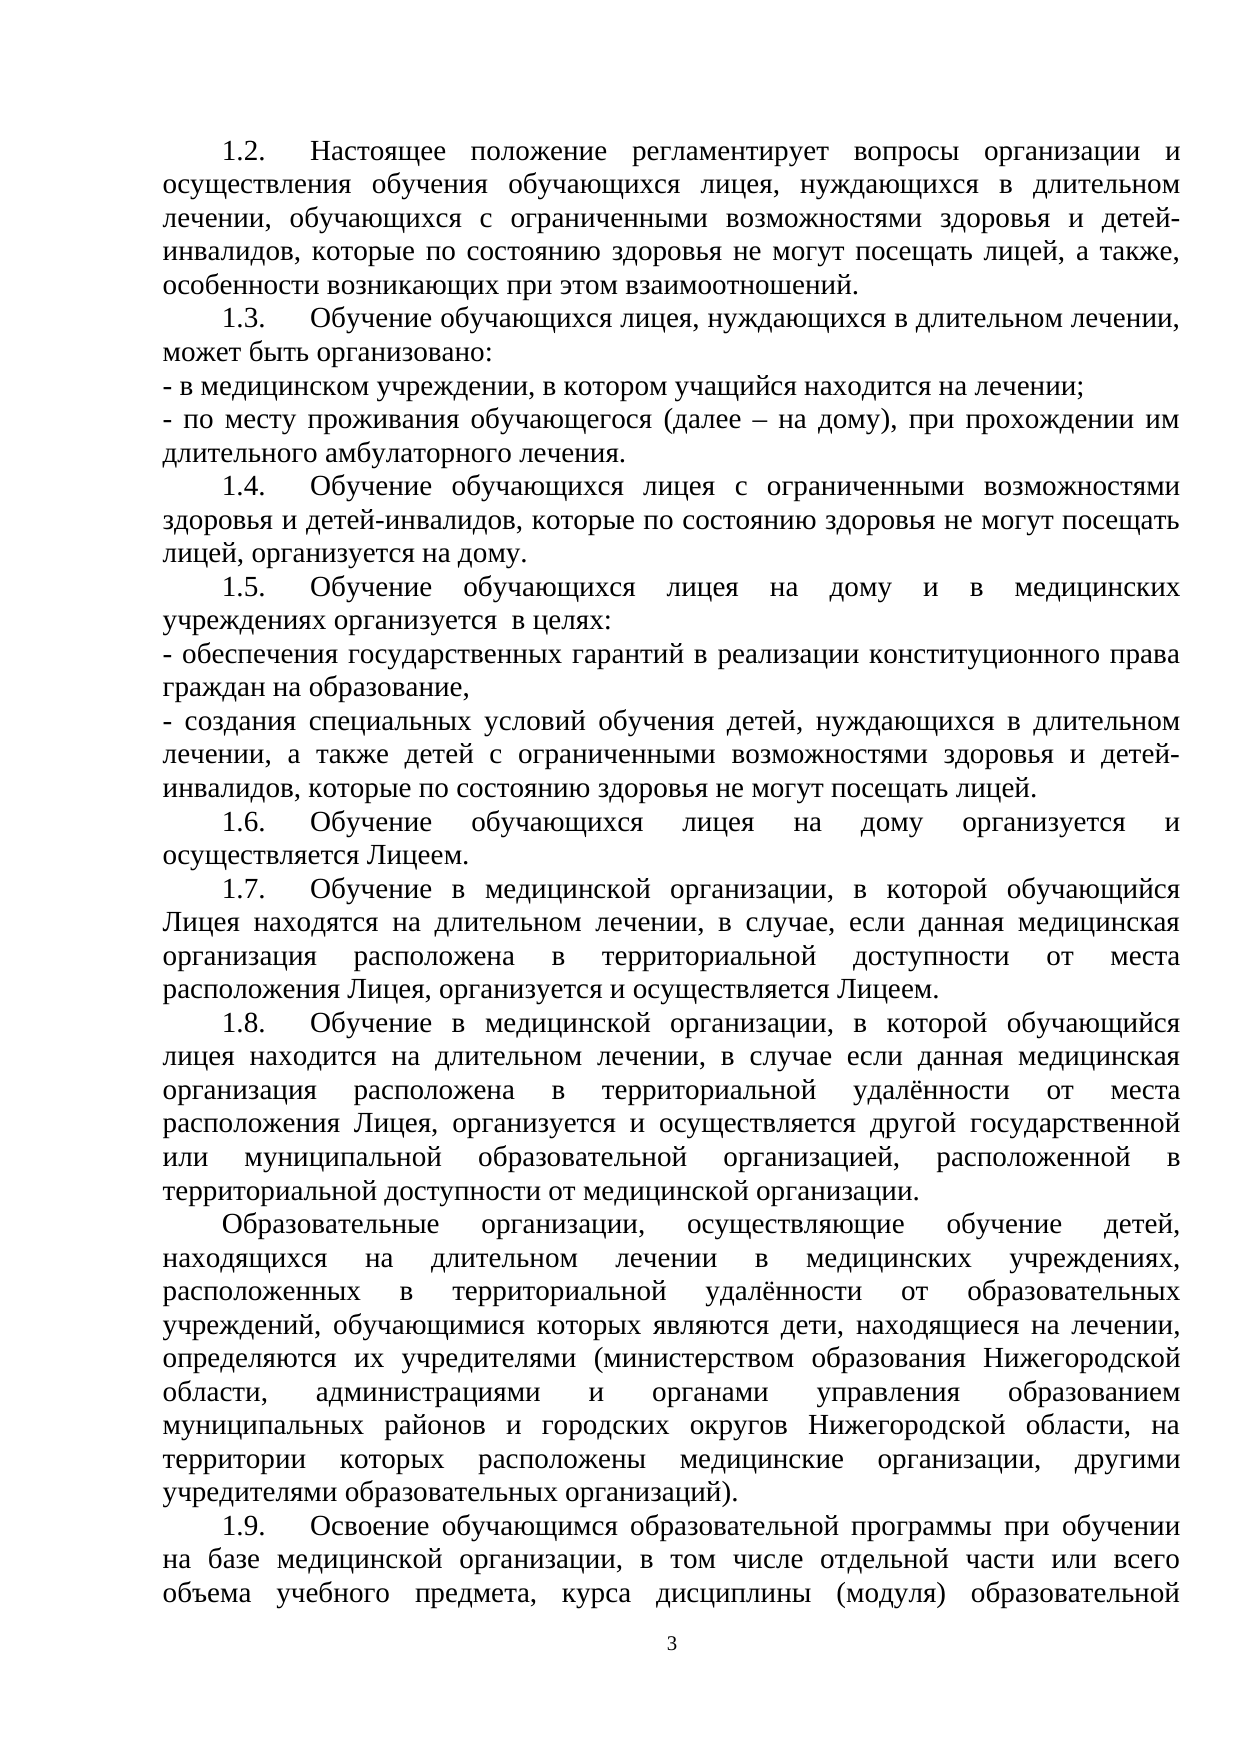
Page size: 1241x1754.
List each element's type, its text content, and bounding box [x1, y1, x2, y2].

text - по месту проживания обучающегося (далее – на дому), при прохождении им длительного амбулаторного лечения. [162, 401, 1181, 468]
list Настоящее положение регламентирует вопросы организации и осуществления обучения обучающихся лицея, нуждающихся в длительном лечении, обучающихся с ограниченными возможностями здоровья и детей-инвалидов, которые по состоянию здоровья не могут посещать лицей, а также, особенности возникающих при этом взаимоотношений. [162, 133, 1181, 301]
list Обучение обучающихся лицея на дому и в медицинских учреждениях организуется в целях: [162, 569, 1181, 636]
list Обучение обучающихся лицея на дому организуется и осуществляется Лицеем. [162, 804, 1181, 871]
list Обучение обучающихся лицея, нуждающихся в длительном лечении, может быть организовано: [162, 301, 1181, 368]
list Обучение в медицинской организации, в которой обучающийся лицея находится на длительном лечении, в случае если данная медицинская организация расположена в территориальной удалённости от места расположения Лицея, организуется и осуществляется другой государственной или муниципальной образовательной организацией, расположенной в территориальной доступности от медицинской организации. [162, 1005, 1181, 1206]
text - обеспечения государственных гарантий в реализации конституционного права граждан на образование, [162, 636, 1181, 703]
text Образовательные организации, осуществляющие обучение детей, находящихся на длительном лечении в медицинских учреждениях, расположенных в территориальной удалённости от образовательных учреждений, обучающимися которых являются дети, находящиеся на лечении, определяются их учредителями (министерством образования Нижегородской области, администрациями и органами управления образованием муниципальных районов и городских округов Нижегородской области, на территории которых расположены медицинские организации, другими учредителями образовательных организаций). [162, 1206, 1181, 1508]
list Обучение обучающихся лицея с ограниченными возможностями здоровья и детей-инвалидов, которые по состоянию здоровья не могут посещать лицей, организуется на дому. [162, 468, 1181, 569]
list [162, 1508, 1181, 1609]
text - создания специальных условий обучения детей, нуждающихся в длительном лечении, а также детей с ограниченными возможностями здоровья и детей-инвалидов, которые по состоянию здоровья не могут посещать лицей. [162, 703, 1181, 804]
text - в медицинском учреждении, в котором учащийся находится на лечении; [162, 368, 1181, 401]
list Обучение в медицинской организации, в которой обучающийся Лицея находятся на длительном лечении, в случае, если данная медицинская организация расположена в территориальной доступности от места расположения Лицея, организуется и осуществляется Лицеем. [162, 871, 1181, 1005]
